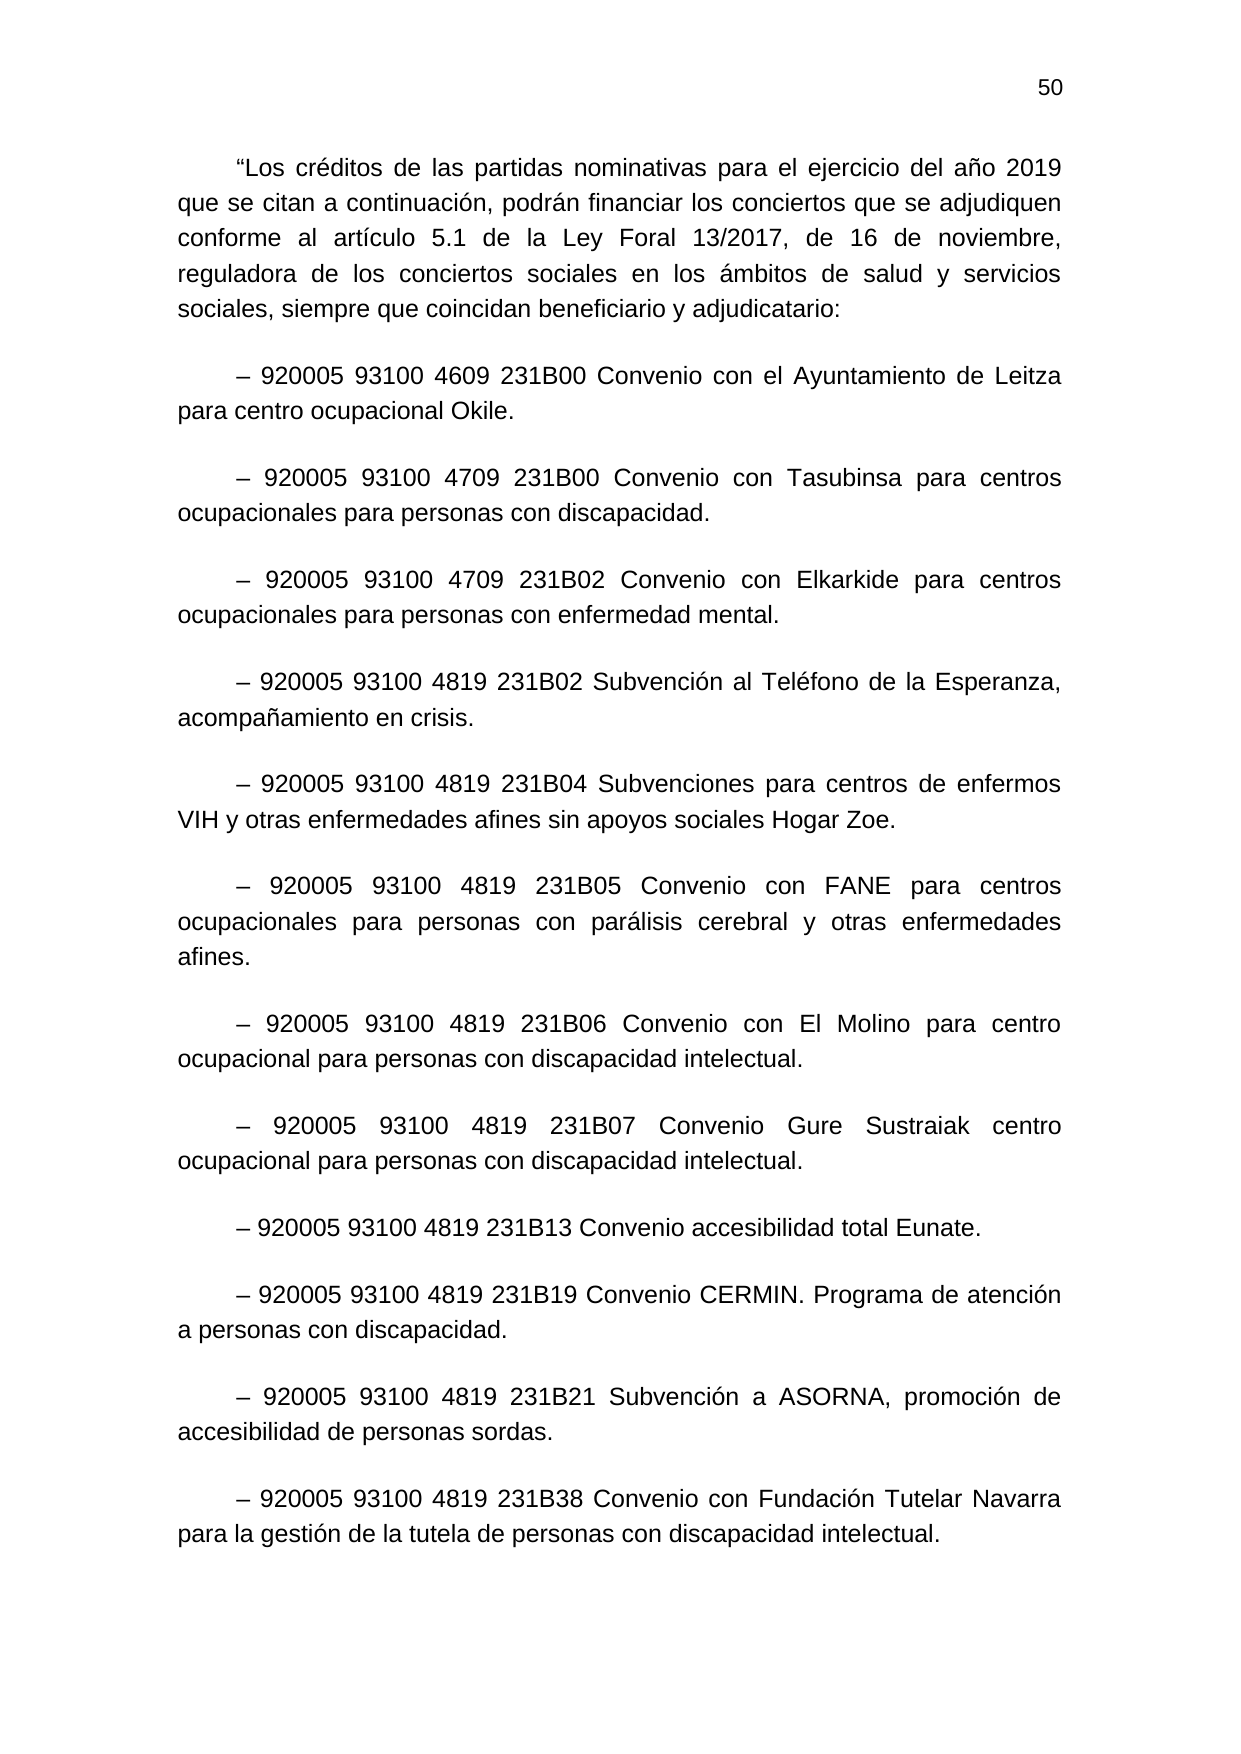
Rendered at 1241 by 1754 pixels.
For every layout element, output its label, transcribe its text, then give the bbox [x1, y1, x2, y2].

text – 920005 93100 4819 231B07 Convenio Gure Sustraiak centro ocupacional para personas con discapacidad intelectual. [177, 1106, 1063, 1177]
text – 920005 93100 4819 231B04 Subvenciones para centros de enfermos VIH y otras enfermedades afines sin apoyos sociales Hogar Zoe. [177, 764, 1063, 835]
text – 920005 93100 4819 231B06 Convenio con El Molino para centro ocupacional para personas con discapacidad intelectual. [177, 1004, 1063, 1075]
text – 920005 93100 4819 231B21 Subvención a ASORNA, promoción de accesibilidad de personas sordas. [177, 1377, 1063, 1448]
text – 920005 93100 4609 231B00 Convenio con el Ayuntamiento de Leitza para centro ocupacional Okile. [177, 356, 1063, 427]
text – 920005 93100 4709 231B02 Convenio con Elkarkide para centros ocupacionales para personas con enfermedad mental. [177, 560, 1063, 631]
text – 920005 93100 4819 231B13 Convenio accesibilidad total Eunate. [177, 1208, 1063, 1243]
text – 920005 93100 4819 231B05 Convenio con FANE para centros ocupacionales para personas con parálisis cerebral y otras enfermedades afines. [177, 866, 1063, 973]
text – 920005 93100 4819 231B02 Subvención al Teléfono de la Esperanza, acompañamiento en crisis. [177, 662, 1063, 733]
text “Los créditos de las partidas nominativas para el ejercicio del año 2019 que se citan a continuación, podrán financiar los conciertos que se adjudiquen conforme al artículo 5.1 de la Ley Foral 13/2017, de 16 de noviembre, reguladora de los conciertos sociales en los ámbitos de salud y servicios sociales, siempre que coincidan beneficiario y adjudicatario: [177, 148, 1063, 325]
text – 920005 93100 4709 231B00 Convenio con Tasubinsa para centros ocupacionales para personas con discapacidad. [177, 458, 1063, 529]
text – 920005 93100 4819 231B19 Convenio CERMIN. Programa de atención a personas con discapacidad. [177, 1275, 1063, 1346]
text – 920005 93100 4819 231B38 Convenio con Fundación Tutelar Navarra para la gestión de la tutela de personas con discapacidad intelectual. [177, 1479, 1063, 1550]
